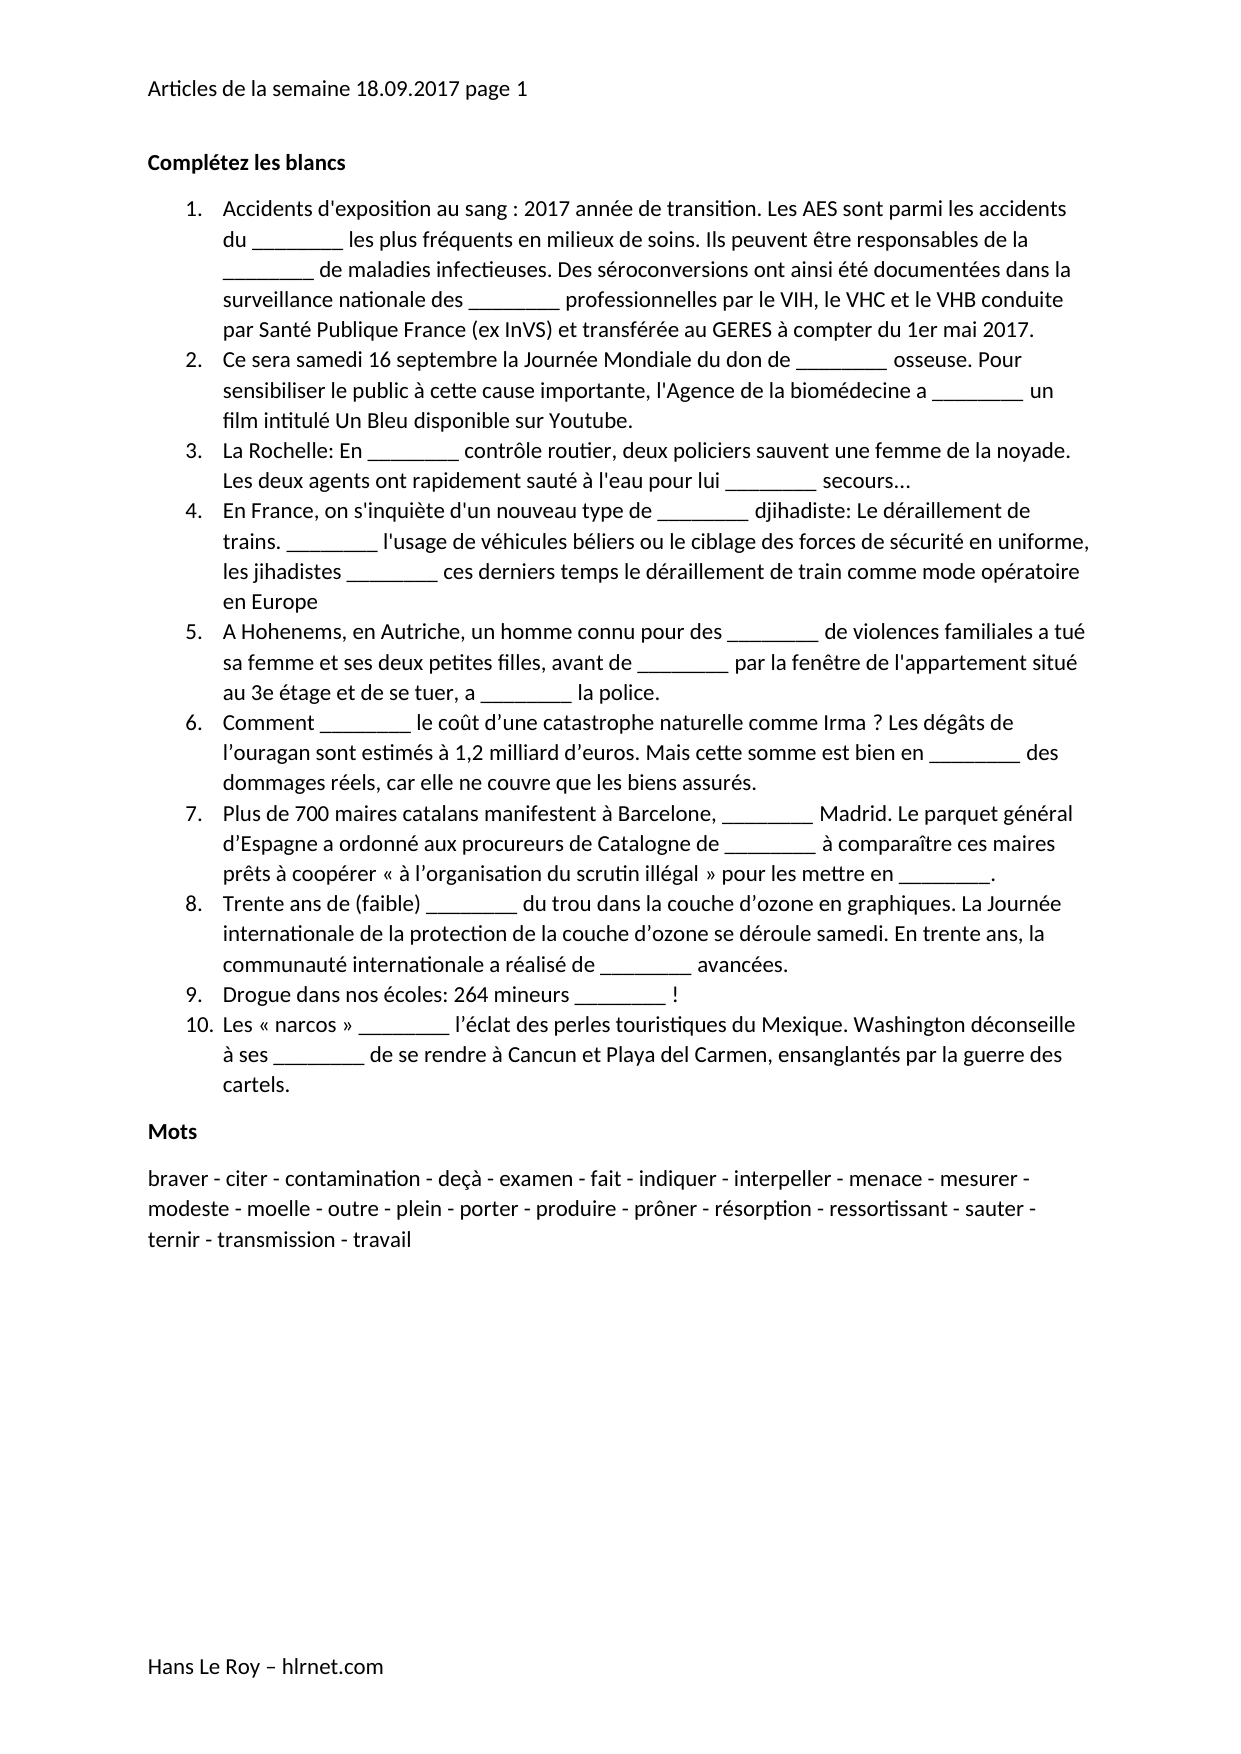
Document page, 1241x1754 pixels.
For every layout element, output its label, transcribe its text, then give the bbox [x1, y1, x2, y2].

list En France, on s'inquiète d'un nouveau type de ________menace djihadiste: Le déraillement de trains. ________Outre l'usage de véhicules béliers ou le ciblage des forces de sécurité en uniforme, les jihadistes ________prônent ces derniers temps le déraillement de train comme mode opératoire en Europe [185, 497, 1093, 615]
list Comment ________mesurer le coût d’une catastrophe naturelle comme Irma ? Les dégâts de l’ouragan sont estimés à 1,2 milliard d’euros. Mais cette somme est bien en ________deçà des dommages réels, car elle ne couvre que les biens assurés. [185, 708, 1093, 796]
text braver - citer - contamination - deçà - examen - fait - indiquer - interpeller - menace - mesurer - modeste - moelle - outre - plein - porter - produire - prôner - résorption - ressortissant - sauter - ternir - transmission - travail [148, 1164, 1093, 1253]
list Les « narcos » ________ternissent l’éclat des perles touristiques du Mexique. Washington déconseille à ses ________ressortissants de se rendre à Cancun et Playa del Carmen, ensanglantés par la guerre des cartels. [185, 1010, 1093, 1098]
list La Rochelle: En ________plein contrôle routier, deux policiers sauvent une femme de la noyade. Les deux agents ont rapidement sauté à l'eau pour lui ________porter secours... [185, 436, 1093, 494]
list Accidents d'exposition au sang : 2017 année de transition. Les AES sont parmi les accidents du ________travail les plus fréquents en milieux de soins. Ils peuvent être responsables de la ________transmission de maladies infectieuses. Des séroconversions ont ainsi été documentées dans la surveillance nationale des ________contaminations professionnelles par le VIH, le VHC et le VHB conduite par Santé Publique France (ex InVS) et transférée au GERES à compter du 1er mai 2017. [185, 194, 1093, 343]
list A Hohenems, en Autriche, un homme connu pour des ________faits de violences familiales a tué sa femme et ses deux petites filles, avant de ________sauter par la fenêtre de l'appartement situé au 3e étage et de se tuer, a ________indiqué la police. [185, 617, 1093, 706]
list Trente ans de (faible) ________résorption du trou dans la couche d’ozone en graphiques. La Journée internationale de la protection de la couche d’ozone se déroule samedi. En trente ans, la communauté internationale a réalisé de ________modestes avancées. [185, 889, 1093, 978]
text Mots [148, 1117, 1093, 1145]
list Ce sera samedi 16 septembre la Journée Mondiale du don de ________moelle osseuse. Pour sensibiliser le public à cette cause importante, l'Agence de la biomédecine a ________produit un film intitulé Un Bleu disponible sur Youtube. [185, 346, 1093, 434]
list Drogue dans nos écoles: 264 mineurs ________interpellés ! [185, 980, 1093, 1008]
list Plus de 700 maires catalans manifestent à Barcelone, ________bravant Madrid. Le parquet général d’Espagne a ordonné aux procureurs de Catalogne de ________citer à comparaître ces maires prêts à coopérer « à l’organisation du scrutin illégal » pour les mettre en ________examen. [185, 799, 1093, 887]
text Complétez les blancs [148, 148, 1093, 176]
